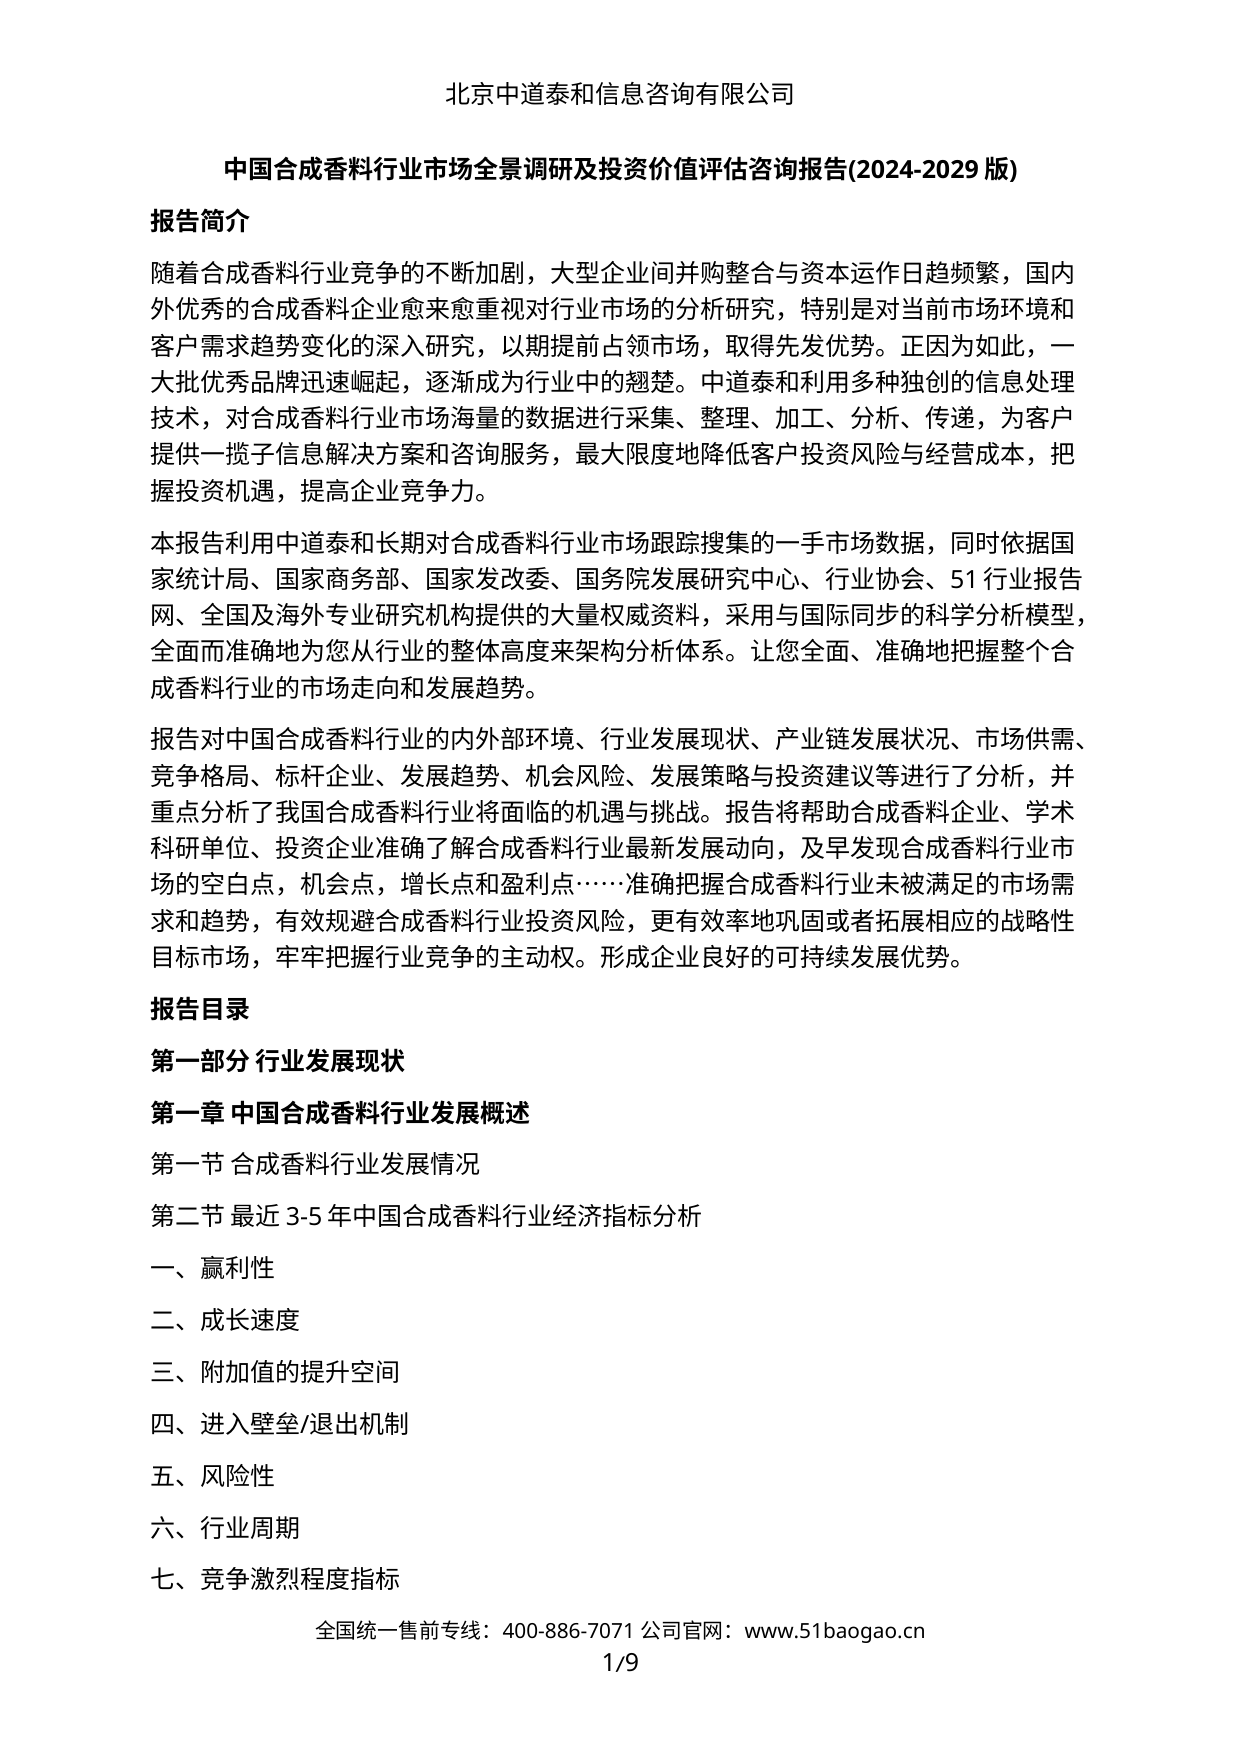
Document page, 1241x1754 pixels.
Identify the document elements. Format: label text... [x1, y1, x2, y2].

text 四、进入壁垒/退出机制 [150, 1404, 1090, 1441]
text 本报告利用中道泰和长期对合成香料行业市场跟踪搜集的一手市场数据，同时依据国家统计局、国家商务部、国家发改委、国务院发展研究中心、行业协会、51行业报告网、全国及海外专业研究机构提供的大量权威资料，采用与国际同步的科学分析模型，全面而准确地为您从行业的整体高度来架构分析体系。让您全面、准确地把握整个合成香料行业的市场走向和发展趋势。 [150, 523, 1090, 704]
text 随着合成香料行业竞争的不断加剧，大型企业间并购整合与资本运作日趋频繁，国内外优秀的合成香料企业愈来愈重视对行业市场的分析研究，特别是对当前市场环境和客户需求趋势变化的深入研究，以期提前占领市场，取得先发优势。正因为如此，一大批优秀品牌迅速崛起，逐渐成为行业中的翘楚。中道泰和利用多种独创的信息处理技术，对合成香料行业市场海量的数据进行采集、整理、加工、分析、传递，为客户提供一揽子信息解决方案和咨询服务，最大限度地降低客户投资风险与经营成本，把握投资机遇，提高企业竞争力。 [150, 254, 1090, 507]
text 中国合成香料行业市场全景调研及投资价值评估咨询报告(2024-2029版) [150, 150, 1090, 186]
text 第一部分 行业发展现状 [150, 1041, 1090, 1077]
text 五、风险性 [150, 1456, 1090, 1492]
text 一、赢利性 [150, 1249, 1090, 1285]
text 三、附加值的提升空间 [150, 1352, 1090, 1389]
text 第二节 最近3-5年中国合成香料行业经济指标分析 [150, 1197, 1090, 1233]
text 二、成长速度 [150, 1301, 1090, 1337]
text 七、竞争激烈程度指标 [150, 1560, 1090, 1596]
text 第一节 合成香料行业发展情况 [150, 1145, 1090, 1181]
text 报告简介 [150, 202, 1090, 238]
text 第一章 中国合成香料行业发展概述 [150, 1093, 1090, 1129]
text 报告目录 [150, 989, 1090, 1026]
text 六、行业周期 [150, 1508, 1090, 1544]
text 报告对中国合成香料行业的内外部环境、行业发展现状、产业链发展状况、市场供需、竞争格局、标杆企业、发展趋势、机会风险、发展策略与投资建议等进行了分析，并重点分析了我国合成香料行业将面临的机遇与挑战。报告将帮助合成香料企业、学术科研单位、投资企业准确了解合成香料行业最新发展动向，及早发现合成香料行业市场的空白点，机会点，增长点和盈利点……准确把握合成香料行业未被满足的市场需求和趋势，有效规避合成香料行业投资风险，更有效率地巩固或者拓展相应的战略性目标市场，牢牢把握行业竞争的主动权。形成企业良好的可持续发展优势。 [150, 720, 1090, 974]
